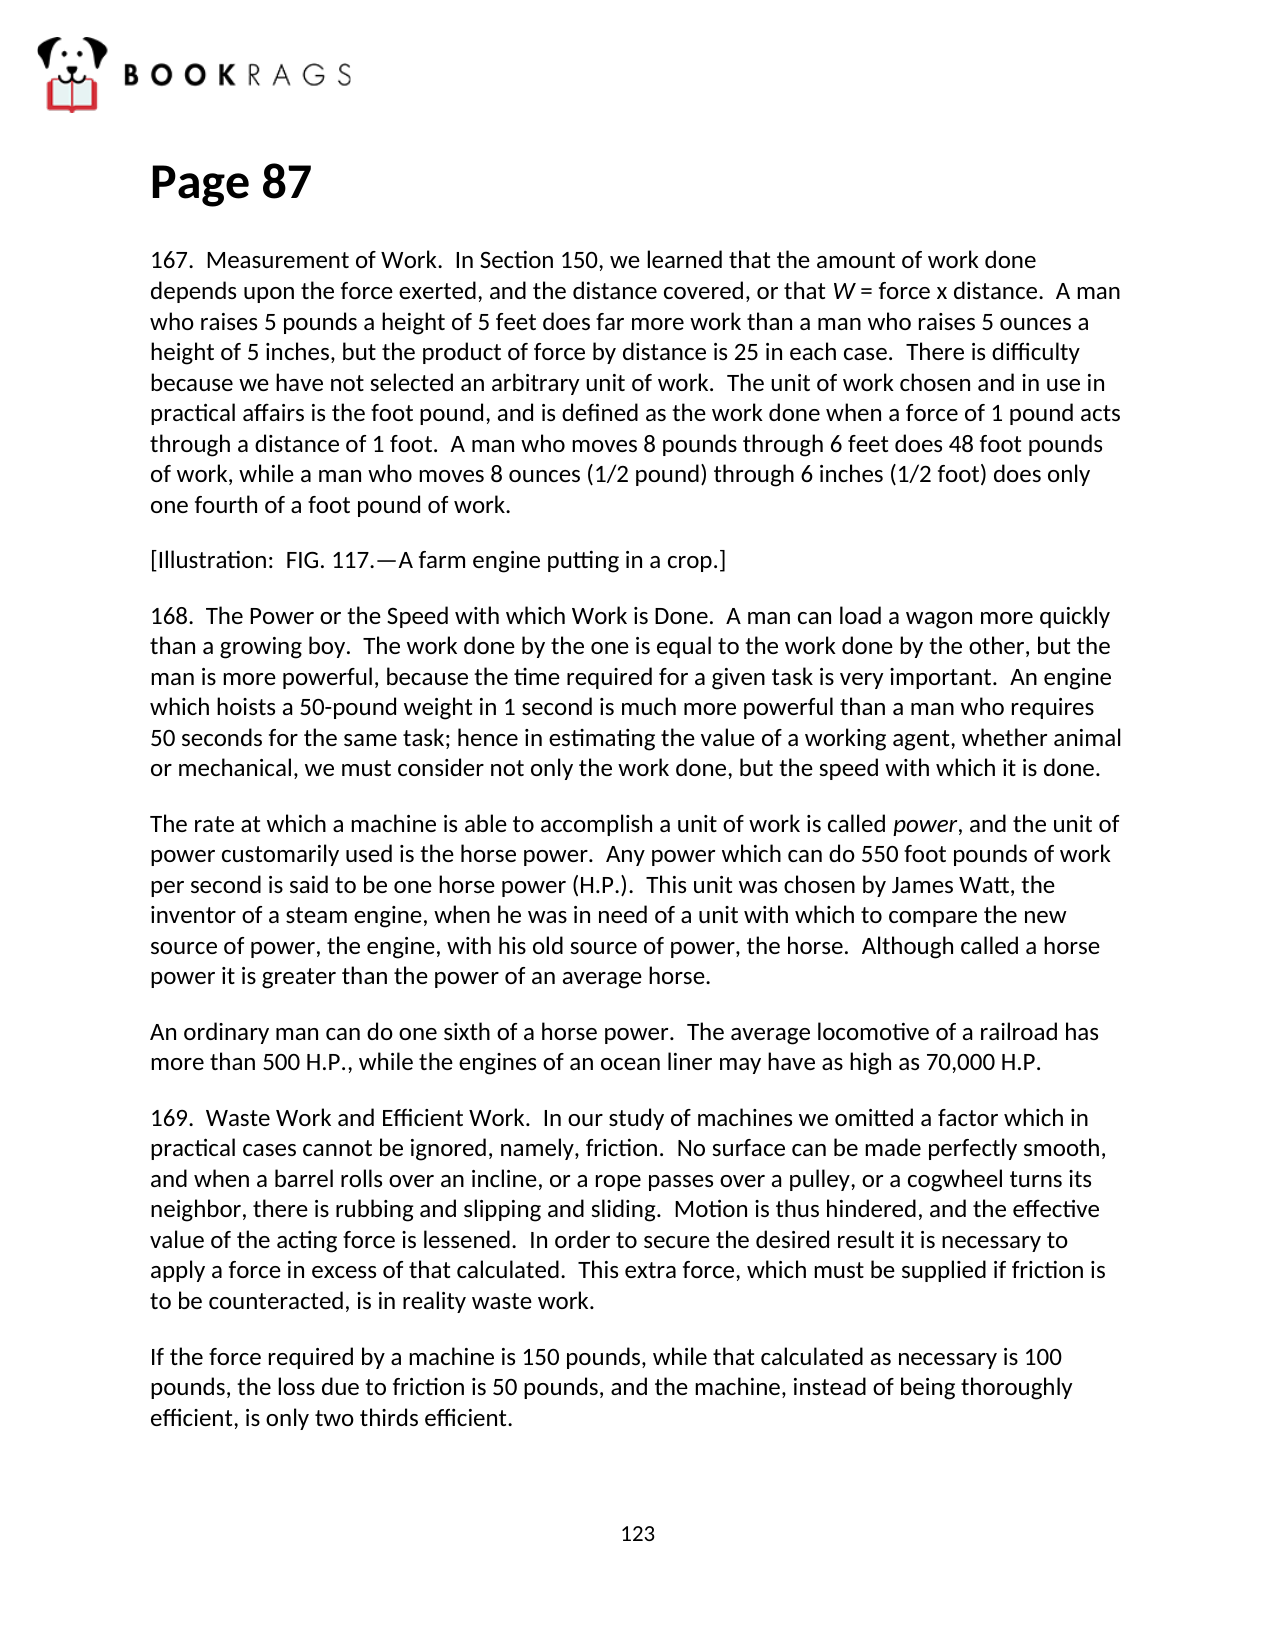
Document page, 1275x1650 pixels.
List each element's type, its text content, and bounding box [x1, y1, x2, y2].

text The rate at which a machine is able to accomplish a unit of work is called power, and the unit of power customarily used is the horse power. Any power which can do 550 foot pounds of work per second is said to be one horse power (H.P.). This unit was chosen by James Watt, the inventor of a steam engine, when he was in need of a unit with which to compare the new source of power, the engine, with his old source of power, the horse. Although called a horse power it is greater than the power of an average horse. [150, 808, 1125, 991]
picture [37, 37, 351, 113]
text 169. Waste Work and Efficient Work. In our study of machines we omitted a factor which in practical cases cannot be ignored, namely, friction. No surface can be made perfectly smooth, and when a barrel rolls over an incline, or a rope passes over a pulley, or a cogwheel turns its neighbor, there is rubbing and slipping and sliding. Motion is thus hindered, and the effective value of the acting force is lessened. In order to secure the desired result it is necessary to apply a force in excess of that calculated. This extra force, which must be supplied if friction is to be counteracted, is in reality waste work. [150, 1102, 1125, 1316]
text Page 87 [150, 150, 1125, 211]
text If the force required by a machine is 150 pounds, while that calculated as necessary is 100 pounds, the loss due to friction is 50 pounds, and the machine, instead of being thoroughly efficient, is only two thirds efficient. [150, 1341, 1125, 1432]
text [Illustration: FIG. 117.—­A farm engine putting in a crop.] [150, 544, 1125, 575]
text 168. The Power or the Speed with which Work is Done. A man can load a wagon more quickly than a growing boy. The work done by the one is equal to the work done by the other, but the man is more powerful, because the time required for a given task is very important. An engine which hoists a 50-pound weight in 1 second is much more powerful than a man who requires 50 seconds for the same task; hence in estimating the value of a working agent, whether animal or mechanical, we must consider not only the work done, but the speed with which it is done. [150, 600, 1125, 783]
text 167. Measurement of Work. In Section 150, we learned that the amount of work done depends upon the force exerted, and the distance covered, or that W = force x distance. A man who raises 5 pounds a height of 5 feet does far more work than a man who raises 5 ounces a height of 5 inches, but the product of force by distance is 25 in each case. There is difficulty because we have not selected an arbitrary unit of work. The unit of work chosen and in use in practical affairs is the foot pound, and is defined as the work done when a force of 1 pound acts through a distance of 1 foot. A man who moves 8 pounds through 6 feet does 48 foot pounds of work, while a man who moves 8 ounces (1/2 pound) through 6 inches (1/2 foot) does only one fourth of a foot pound of work. [150, 244, 1125, 519]
text An ordinary man can do one sixth of a horse power. The average locomotive of a railroad has more than 500 H.P., while the engines of an ocean liner may have as high as 70,000 H.P. [150, 1016, 1125, 1077]
